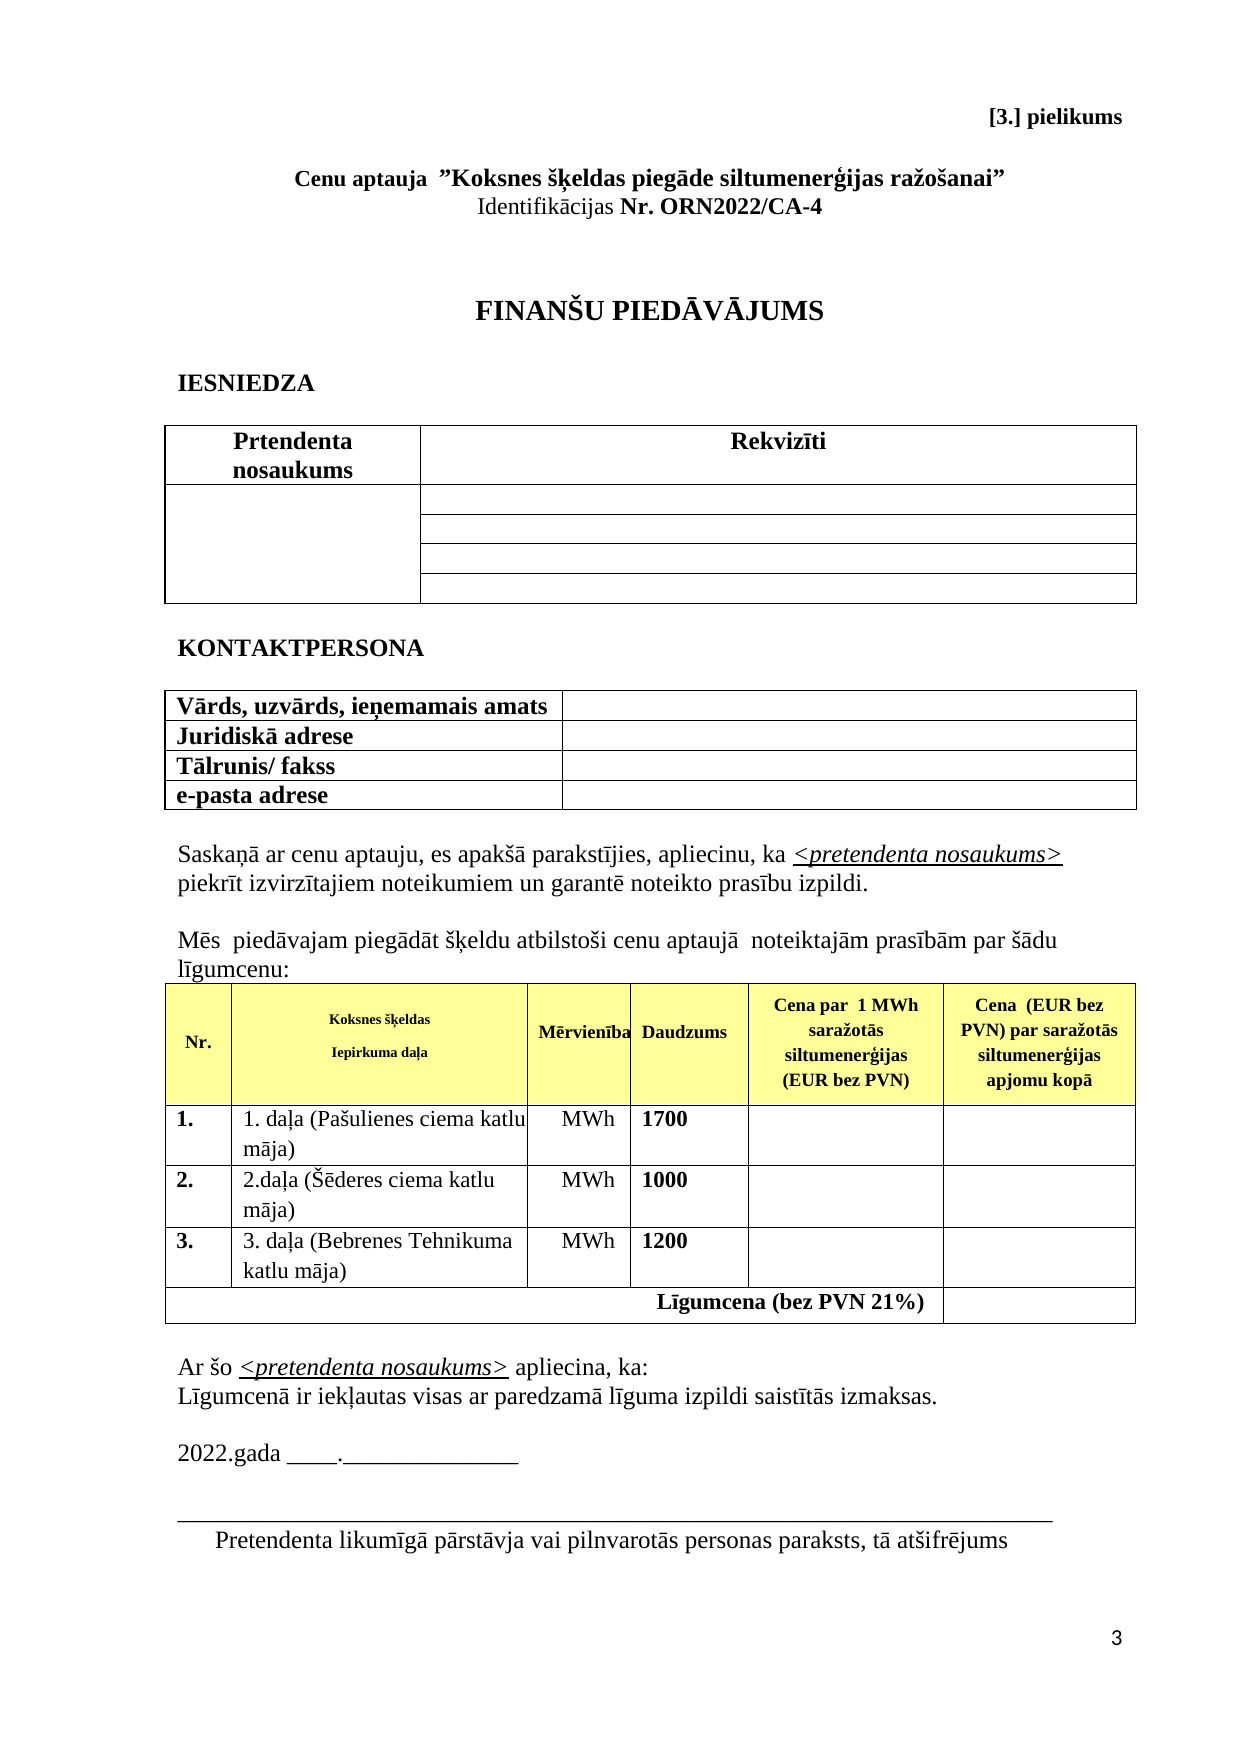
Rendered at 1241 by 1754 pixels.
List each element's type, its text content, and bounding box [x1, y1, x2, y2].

table_cell [421, 544, 1136, 573]
text FINANŠU PIEDĀVĀJUMS [177, 293, 1122, 326]
table_cell [944, 1228, 1135, 1287]
table_cell [421, 574, 1136, 603]
text ______________________________________________________________________ [177, 1496, 1122, 1525]
text IESNIEDZA [177, 368, 1122, 396]
text Saskaņā ar cenu aptauju, es apakšā parakstījies, apliecinu, ka <pretendenta nosaukums> piekrīt izvirzītajiem noteikumiem un garantē noteikto prasību izpildi. [177, 839, 1122, 897]
text Cenu aptauja ”Koksnes šķeldas piegāde siltumenerģijas ražošanai” [177, 163, 1122, 192]
table_header Cena (EUR bez PVN) par saražotās siltumenerģijas apjomu kopā [944, 984, 1135, 1104]
text KONTAKTPERSONA [177, 633, 1122, 661]
table_cell 3. daļa (Bebrenes Tehnikuma katlu māja) [232, 1228, 527, 1287]
table_cell [563, 751, 1136, 779]
table_cell [421, 515, 1136, 543]
table_cell 1200 [631, 1228, 748, 1287]
text Pretendenta likumīgā pārstāvja vai pilnvarotās personas paraksts, tā atšifrējums [177, 1525, 1122, 1553]
table_cell [421, 485, 1136, 513]
table_cell 2.daļa (Šēderes ciema katlu māja) [232, 1166, 527, 1226]
table_cell 1. daļa (Pašulienes ciema katlu māja) [232, 1106, 527, 1165]
table_header Vārds, uzvārds, ieņemamais amats [166, 691, 562, 720]
text Līgumcenā ir iekļautas visas ar paredzamā līguma izpildi saistītās izmaksas. [177, 1381, 1122, 1410]
text 2022.gada ____.______________ [177, 1438, 1122, 1467]
table_cell e-pasta adrese [166, 781, 562, 809]
table_header Rekvizīti [421, 426, 1136, 484]
table_cell Juridiskā adrese [166, 721, 562, 750]
table_cell 1000 [631, 1166, 748, 1226]
table_header Daudzums [631, 984, 748, 1104]
table_cell 2. [166, 1166, 231, 1226]
table_header Prtendenta nosaukums [166, 426, 420, 484]
table_cell MWh [528, 1106, 630, 1165]
table_cell [563, 781, 1136, 809]
table_cell [944, 1106, 1135, 1165]
text Identifikācijas Nr. ORN2022/CA-4 [177, 192, 1122, 220]
table_header Mērvienība [528, 984, 630, 1104]
table_header Koksnes šķeldas Iepirkuma daļa [232, 984, 527, 1104]
text Mēs piedāvajam piegādāt šķeldu atbilstoši cenu aptaujā noteiktajām prasībām par šādu līgumcenu: [177, 925, 1122, 983]
table_cell 1700 [631, 1106, 748, 1165]
table_cell [944, 1288, 1135, 1323]
table_cell [166, 485, 420, 603]
table_cell [944, 1166, 1135, 1226]
table_cell [749, 1228, 943, 1287]
table_cell 3. [166, 1228, 231, 1287]
table_cell [563, 721, 1136, 750]
table_cell Tālrunis/ fakss [166, 751, 562, 779]
text Ar šo <pretendenta nosaukums> apliecina, ka: [177, 1352, 1122, 1381]
table_cell Līgumcena (bez PVN 21%) [166, 1288, 943, 1323]
table_cell 1. [166, 1106, 231, 1165]
table_header Nr. [166, 984, 231, 1104]
table_cell MWh [528, 1228, 630, 1287]
table_header Cena par 1 MWh saražotās siltumenerģijas (EUR bez PVN) [749, 984, 943, 1104]
text [3.] pielikums [177, 103, 1122, 129]
table_cell [749, 1106, 943, 1165]
table_header [563, 691, 1136, 720]
table_cell [749, 1166, 943, 1226]
table_cell MWh [528, 1166, 630, 1226]
